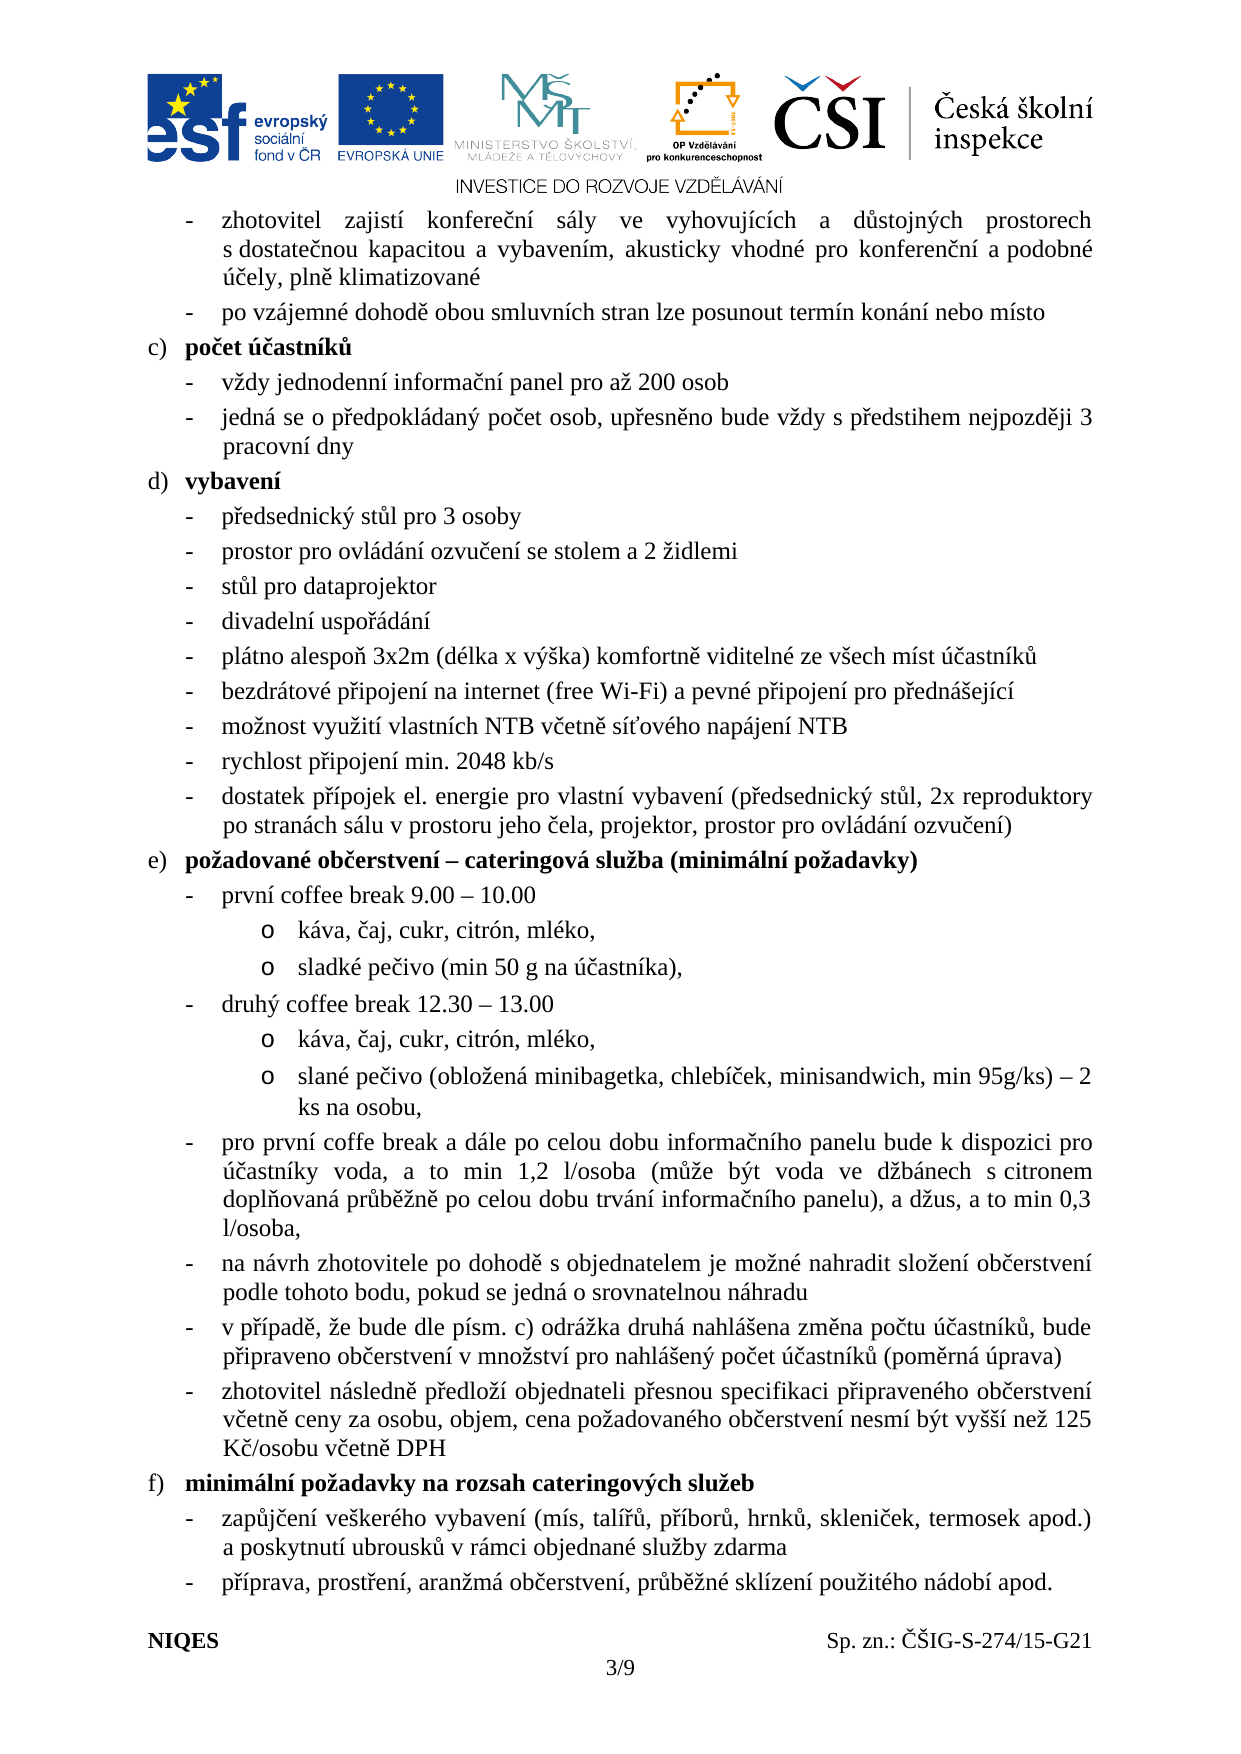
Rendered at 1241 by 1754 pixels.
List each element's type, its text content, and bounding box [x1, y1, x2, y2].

list druhý coffee break 12.30 – 13.00 [185, 989, 1093, 1018]
list bezdrátové připojení na internet (free Wi-Fi) a pevné připojení pro přednášející [185, 676, 1093, 705]
list po vzájemné dohodě obou smluvních stran lze posunout termín konání nebo místo [185, 297, 1093, 326]
list káva, čaj, cukr, citrón, mléko, [260, 915, 1093, 946]
list na návrh zhotovitele po dohodě s objednatelem je možné nahradit složení občerstvení podle tohoto bodu, pokud se jedná o srovnatelnou náhradu [185, 1248, 1093, 1306]
list možnost využití vlastních NTB včetně síťového napájení NTB [185, 711, 1093, 740]
list zhotovitel zajistí konfereční sály ve vyhovujících a důstojných prostorech s dostatečnou kapacitou a vybavením, akusticky vhodné pro konferenční a podobné účely, plně klimatizované [185, 205, 1093, 291]
list plátno alespoň 3x2m (délka x výška) komfortně viditelné ze všech míst účastníků [185, 641, 1093, 670]
list předsednický stůl pro 3 osoby [185, 501, 1093, 530]
list jedná se o předpokládaný počet osob, upřesněno bude vždy s předstihem nejpozději 3 pracovní dny [185, 402, 1093, 460]
list stůl pro dataprojektor [185, 571, 1093, 600]
list káva, čaj, cukr, citrón, mléko, [260, 1024, 1093, 1055]
list rychlost připojení min. 2048 kb/s [185, 746, 1093, 775]
list vždy jednodenní informační panel pro až 200 osob [185, 367, 1093, 396]
list požadované občerstvení – cateringová služba (minimální požadavky) [148, 845, 1093, 874]
list zapůjčení veškerého vybavení (mís, talířů, příborů, hrnků, skleniček, termosek apod.) a poskytnutí ubrousků v rámci objednané služby zdarma [185, 1503, 1093, 1561]
list v případě, že bude dle písm. c) odrážka druhá nahlášena změna počtu účastníků, bude připraveno občerstvení v množství pro nahlášený počet účastníků (poměrná úprava) [185, 1312, 1093, 1369]
list slané pečivo (obložená minibagetka, chlebíček, minisandwich, min 95g/ks) – 2 ks na osobu, [260, 1061, 1093, 1121]
list dostatek přípojek el. energie pro vlastní vybavení (předsednický stůl, 2x reproduktory po stranách sálu v prostoru jeho čela, projektor, prostor pro ovládání ozvučení) [185, 781, 1093, 839]
list pro první coffe break a dále po celou dobu informačního panelu bude k dispozici pro účastníky voda, a to min 1,2 l/osoba (může být voda ve džbánech s citronem doplňovaná průběžně po celou dobu trvání informačního panelu), a džus, a to min 0,3 l/osoba, [185, 1127, 1093, 1242]
list počet účastníků [148, 332, 1093, 361]
list divadelní uspořádání [185, 606, 1093, 635]
list první coffee break 9.00 – 10.00 [185, 880, 1093, 909]
list zhotovitel následně předloží objednateli přesnou specifikaci připraveného občerstvení včetně ceny za osobu, objem, cena požadovaného občerstvení nesmí být vyšší než 125 Kč/osobu včetně DPH [185, 1376, 1093, 1462]
list sladké pečivo (min 50 g na účastníka), [260, 952, 1093, 983]
list příprava, prostření, aranžmá občerstvení, průběžné sklízení použitého nádobí apod. [185, 1567, 1093, 1596]
list vybavení [148, 466, 1093, 495]
list minimální požadavky na rozsah cateringových služeb [148, 1468, 1093, 1497]
picture [147, 73, 1093, 193]
list prostor pro ovládání ozvučení se stolem a 2 židlemi [185, 536, 1093, 565]
